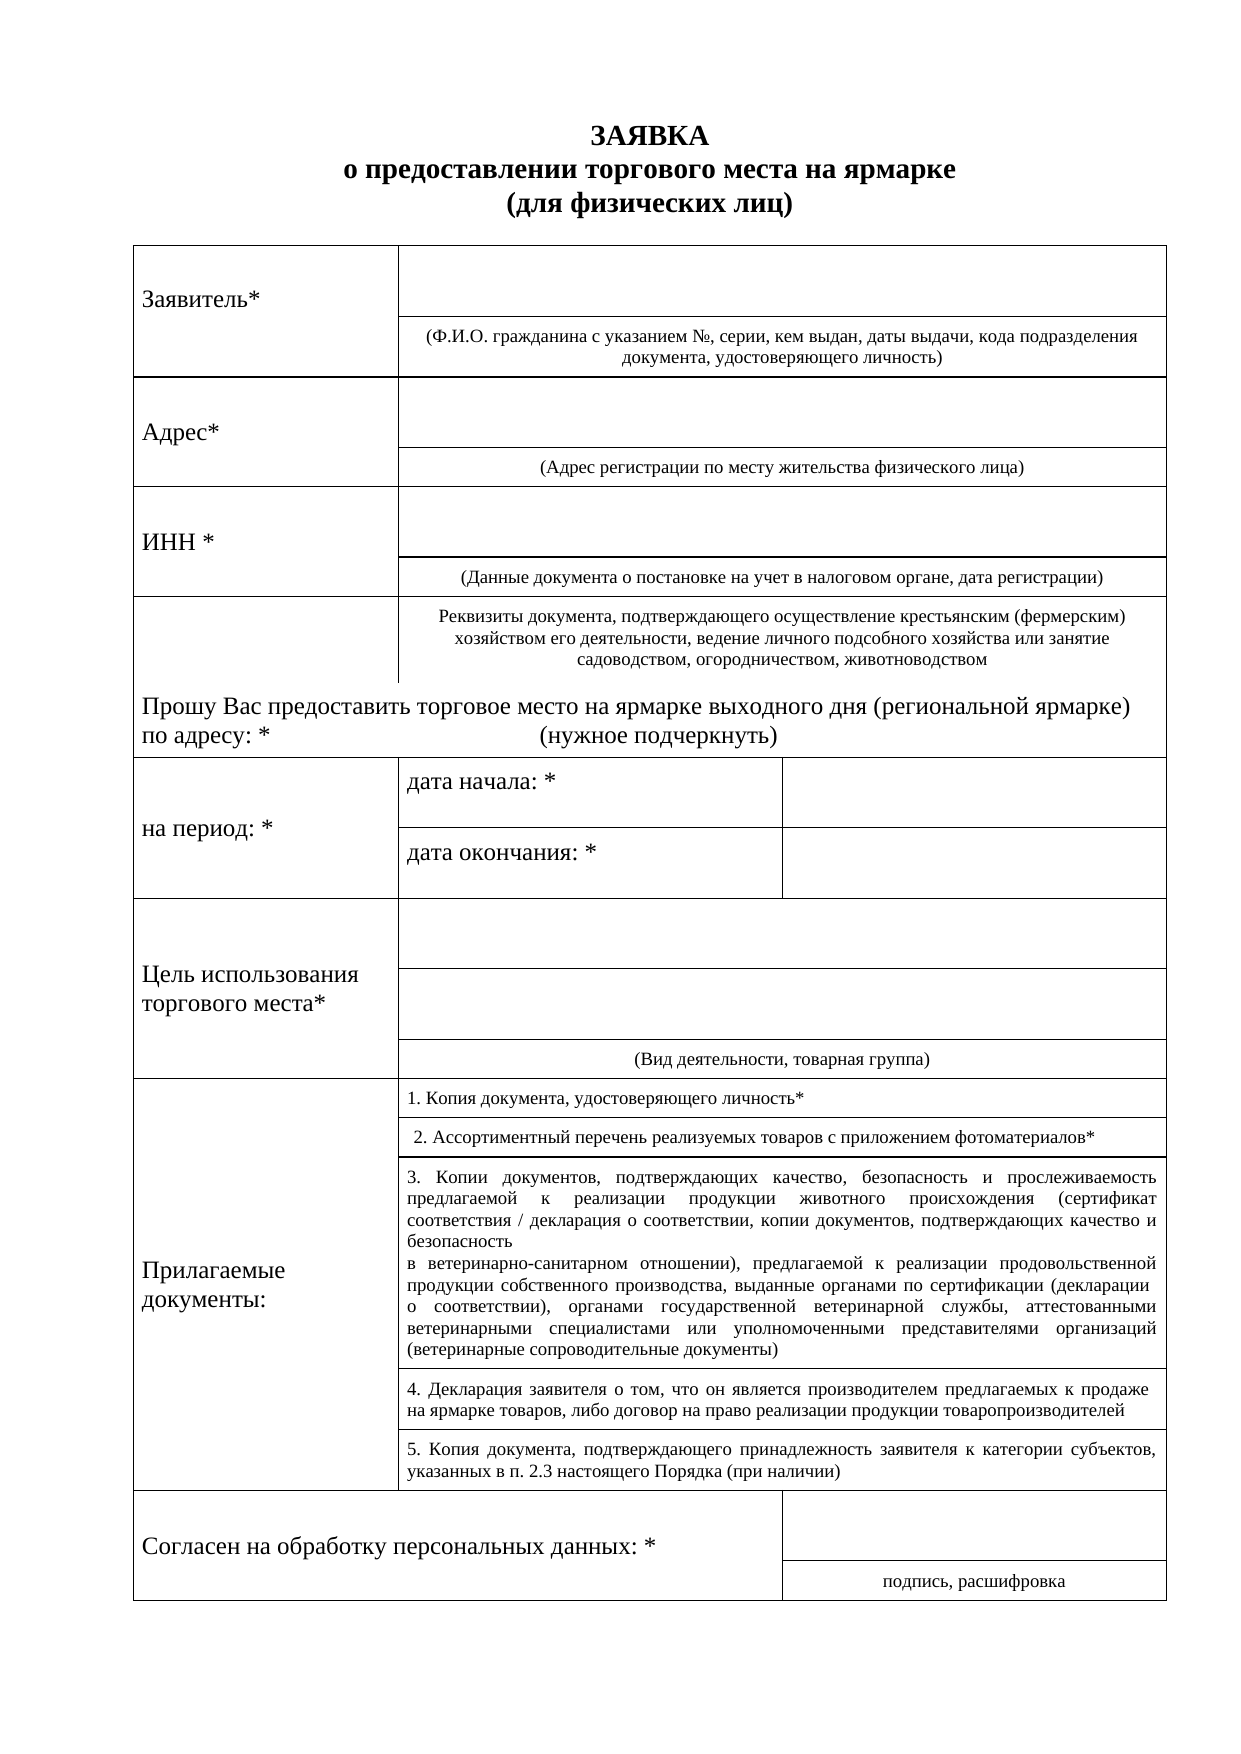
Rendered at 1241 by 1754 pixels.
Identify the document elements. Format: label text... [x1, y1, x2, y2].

table_cell подпись, расшифровка [783, 1561, 1166, 1599]
table_cell [783, 1491, 1166, 1560]
table_cell (Вид деятельности, товарная группа) [399, 1040, 1166, 1078]
table_cell 3. Копии документов, подтверждающих качество, безопасность и прослеживаемость предлагаемой к реализации продукции животного происхождения (сертификат соответствия / декларация о соответствии, копии документов, подтверждающих качество и безопасность в ветеринарно-санитарном отношении), предлагаемой к реализации продовольственной продукции собственного производства, выданные органами по сертификации (декларации о соответствии), органами государственной ветеринарной службы, аттестованными ветеринарными специалистами или уполномоченными представителями организаций (ветеринарные сопроводительные документы) [399, 1158, 1166, 1368]
table_cell Адрес* [134, 378, 398, 486]
table_cell дата начала: * [399, 758, 782, 827]
text о предоставлении торгового места на ярмарке [118, 152, 1181, 185]
table_cell на период: * [134, 758, 398, 898]
table_cell Прошу Вас предоставить торговое место на ярмарке выходного дня (региональной ярмарке) по адресу: * (нужное подчеркнуть) [134, 683, 1166, 757]
table_cell 1. Копия документа, удостоверяющего личность* [399, 1079, 1166, 1117]
table_cell [783, 758, 1166, 827]
table_cell [783, 828, 1166, 898]
table_cell [399, 487, 1166, 556]
table_cell Реквизиты документа, подтверждающего осуществление крестьянским (фермерским) хозяйством его деятельности, ведение личного подсобного хозяйства или занятие садоводством, огородничеством, животноводством [399, 597, 1166, 681]
table_cell [399, 378, 1166, 447]
table_cell (Данные документа о постановке на учет в налоговом органе, дата регистрации) [399, 558, 1166, 596]
table_header Заявитель* [134, 246, 398, 376]
table_cell [399, 899, 1166, 968]
text ЗАЯВКА [118, 118, 1181, 152]
table_cell [134, 597, 398, 681]
table_cell ИНН * [134, 487, 398, 596]
text (для физических лиц) [118, 185, 1181, 219]
table_cell (Ф.И.О. гражданина с указанием №, серии, кем выдан, даты выдачи, кода подразделения документа, удостоверяющего личность) [399, 317, 1166, 376]
table_cell Цель использования торгового места* [134, 899, 398, 1078]
table_cell 5. Копия документа, подтверждающего принадлежность заявителя к категории субъектов, указанных в п. 2.3 настоящего Порядка (при наличии) [399, 1430, 1166, 1490]
table_cell дата окончания: * [399, 828, 782, 898]
table_cell Согласен на обработку персональных данных: * [134, 1491, 782, 1599]
table_cell 2. Ассортиментный перечень реализуемых товаров с приложением фотоматериалов* [399, 1118, 1166, 1156]
table_cell Прилагаемые документы: [134, 1079, 398, 1490]
table_cell (Адрес регистрации по месту жительства физического лица) [399, 448, 1166, 486]
table_header [399, 246, 1166, 316]
table_cell [399, 969, 1166, 1038]
table_cell 4. Декларация заявителя о том, что он является производителем предлагаемых к продаже на ярмарке товаров, либо договор на право реализации продукции товаропроизводителей [399, 1369, 1166, 1429]
